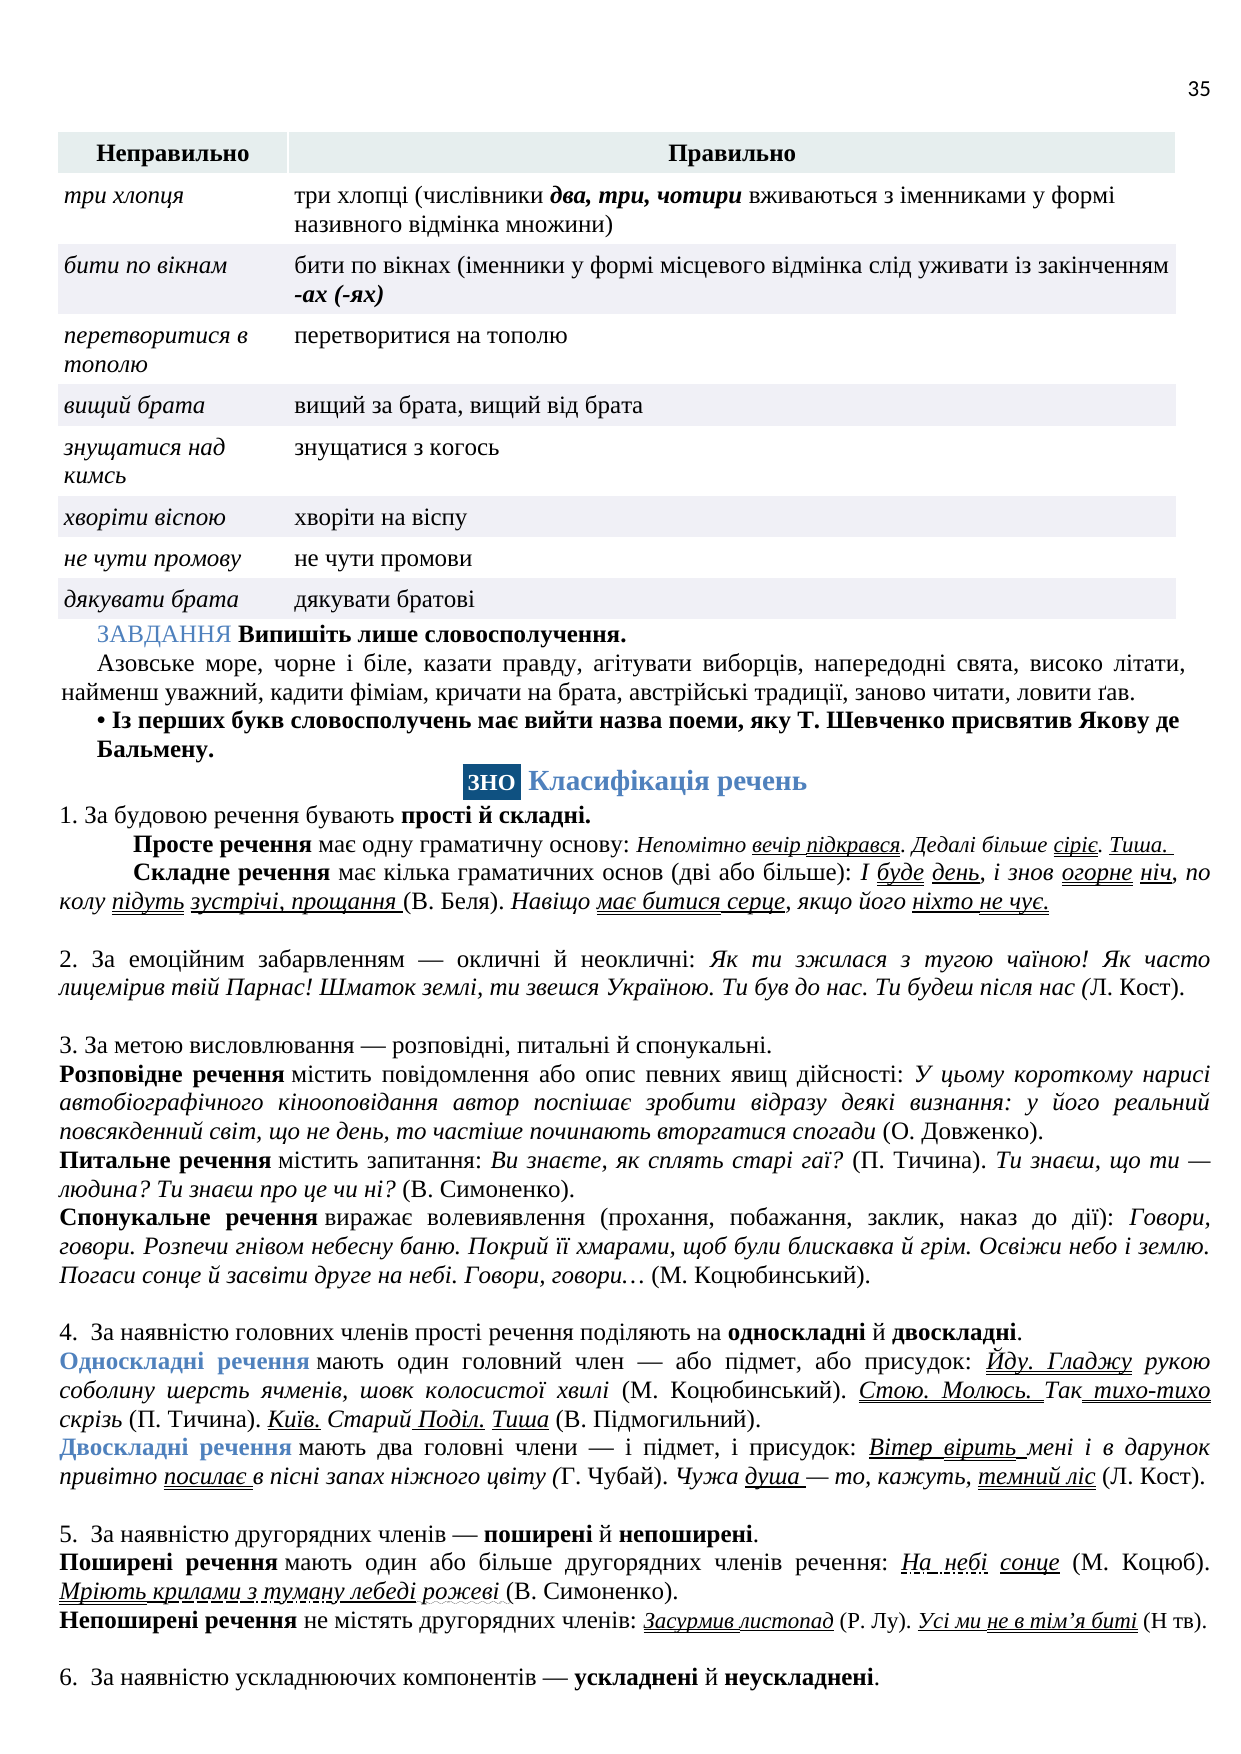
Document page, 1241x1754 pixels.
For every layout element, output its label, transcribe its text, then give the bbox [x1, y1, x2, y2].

text Односкладні речення мають один головний член — або підмет, або присудок: Йду. Гладжу рукою соболину шерсть ячменів, шовк колосистої хвилі (М. Коцюбинський). Стою. Молюсь. Так тихо-тихо скрізь (П. Тичина). Київ. Старий Поділ. Тиша (В. Підмогильний). [59, 1346, 1211, 1432]
table_header Неправильно [58, 132, 287, 173]
table_cell три хлопця [58, 174, 288, 244]
text Спонукальне речення виражає волевиявлення (прохання, побажання, заклик, наказ до дії): Говори, говори. Розпечи гнівом небесну баню. Покрий її хмарами, щоб були блискавка й грім. Освіжи небо і землю. Погаси сонце й засвіти друге на небі. Говори, говори… (М. Коцюбинський). [59, 1202, 1211, 1289]
table_cell не чути промови [288, 537, 1176, 578]
table_cell хворіти віспою [58, 496, 288, 537]
text 3. За метою висловлювання — розповідні, питальні й спонукальні. [59, 1030, 1211, 1059]
table_cell перетворитися в тополю [58, 314, 288, 384]
text Питальне речення містить запитання: Ви знаєте, як сплять старі гаї? (П. Тичина). Ти знаєш, що ти — людина? Ти знаєш про це чи ні? (В. Симоненко). [59, 1145, 1211, 1202]
text Складне речення має кілька граматичних основ (дві або більше): І буде день, і знов огорне ніч, по колу підуть зустрічі, прощання (В. Беля). Навіщо має битися серце, якщо його ніхто не чує. [59, 857, 1211, 915]
table_cell вищий за брата, вищий від брата [288, 384, 1176, 426]
text • Із перших букв словосполучень має вийти назва поеми, яку Т. Шевченко присвятив Якову де Бальмену. [97, 706, 1186, 763]
table_cell перетворитися на тополю [288, 314, 1176, 384]
text Просте речення має одну граматичну основу: Непомітно вечір підкрався. Дедалі більше сіріє. Тиша. [59, 829, 1211, 857]
table_cell знущатися з когось [288, 426, 1176, 496]
table_cell бити по вікнах (іменники у формі місцевого відмінка слід уживати із закінченням -ах (-ях) [288, 244, 1176, 314]
text 6. За наявністю ускладнюючих компонентів — ускладнені й неускладнені. [59, 1662, 1211, 1691]
table_cell дякувати братові [288, 578, 1176, 619]
text 5. За наявністю другорядних членів — поширені й непоширені. [59, 1519, 1211, 1547]
table_cell хворіти на віспу [288, 496, 1176, 537]
text ЗНО Класифікація речень [59, 763, 1211, 800]
text Двоскладні речення мають два головні члени — і підмет, і присудок: Вітер вірить мені і в дарунок привітно посилає в пісні запах ніжного цвіту (Г. Чубай). Чужа душа — то, кажуть, темний ліс (Л. Кост). [59, 1432, 1211, 1490]
text 4. За наявністю головних членів прості речення поділяють на односкладні й двоскладні. [59, 1317, 1211, 1346]
text 1. За будовою речення бувають прості й складні. [59, 800, 1211, 829]
table_cell бити по вікнам [58, 244, 288, 314]
table_cell дякувати брата [58, 578, 288, 619]
text Непоширені речення не містять другорядних членів: Засурмив листопад (Р. Лу). Усі ми не в тім’я биті (Н тв). [59, 1605, 1211, 1634]
table_cell три хлопці (числівники два, три, чотири вживаються з іменниками у формі називного відмінка множини) [288, 174, 1176, 244]
text Поширені речення мають один або більше другорядних членів речення: На небі сонце (М. Коцюб). Мріють крилами з туману лебеді рожеві (В. Симоненко). [59, 1547, 1211, 1605]
text 2. За емоційним забарвленням — окличні й неокличні: Як ти зжилася з тугою чаїною! Як часто лицемірив твій Парнас! Шматок землі, ти звешся Україною. Ти був до нас. Ти будеш після нас (Л. Кост). [59, 944, 1211, 1001]
text Розповідне речення містить повідомлення або опис певних явищ дійсності: У цьому короткому нарисі автобіографічного кінооповідання автор поспішає зробити відразу деякі визнання: у його реальний повсякденний світ, що не день, то частіше починають вторгатися спогади (О. Довженко). [59, 1059, 1211, 1145]
table_cell знущатися над кимсь [58, 426, 288, 496]
table_cell вищий брата [58, 384, 288, 426]
text Азовське море, чорне і біле, казати правду, агітувати виборців, напередодні свята, високо літати, найменш уважний, кадити фіміам, кричати на брата, австрійські традиції, заново читати, ловити ґав. [61, 648, 1186, 706]
table_cell не чути промову [58, 537, 288, 578]
table_header Правильно [289, 132, 1175, 173]
text ЗАВДАННЯ Випишіть лише словосполучення. [61, 619, 1211, 648]
